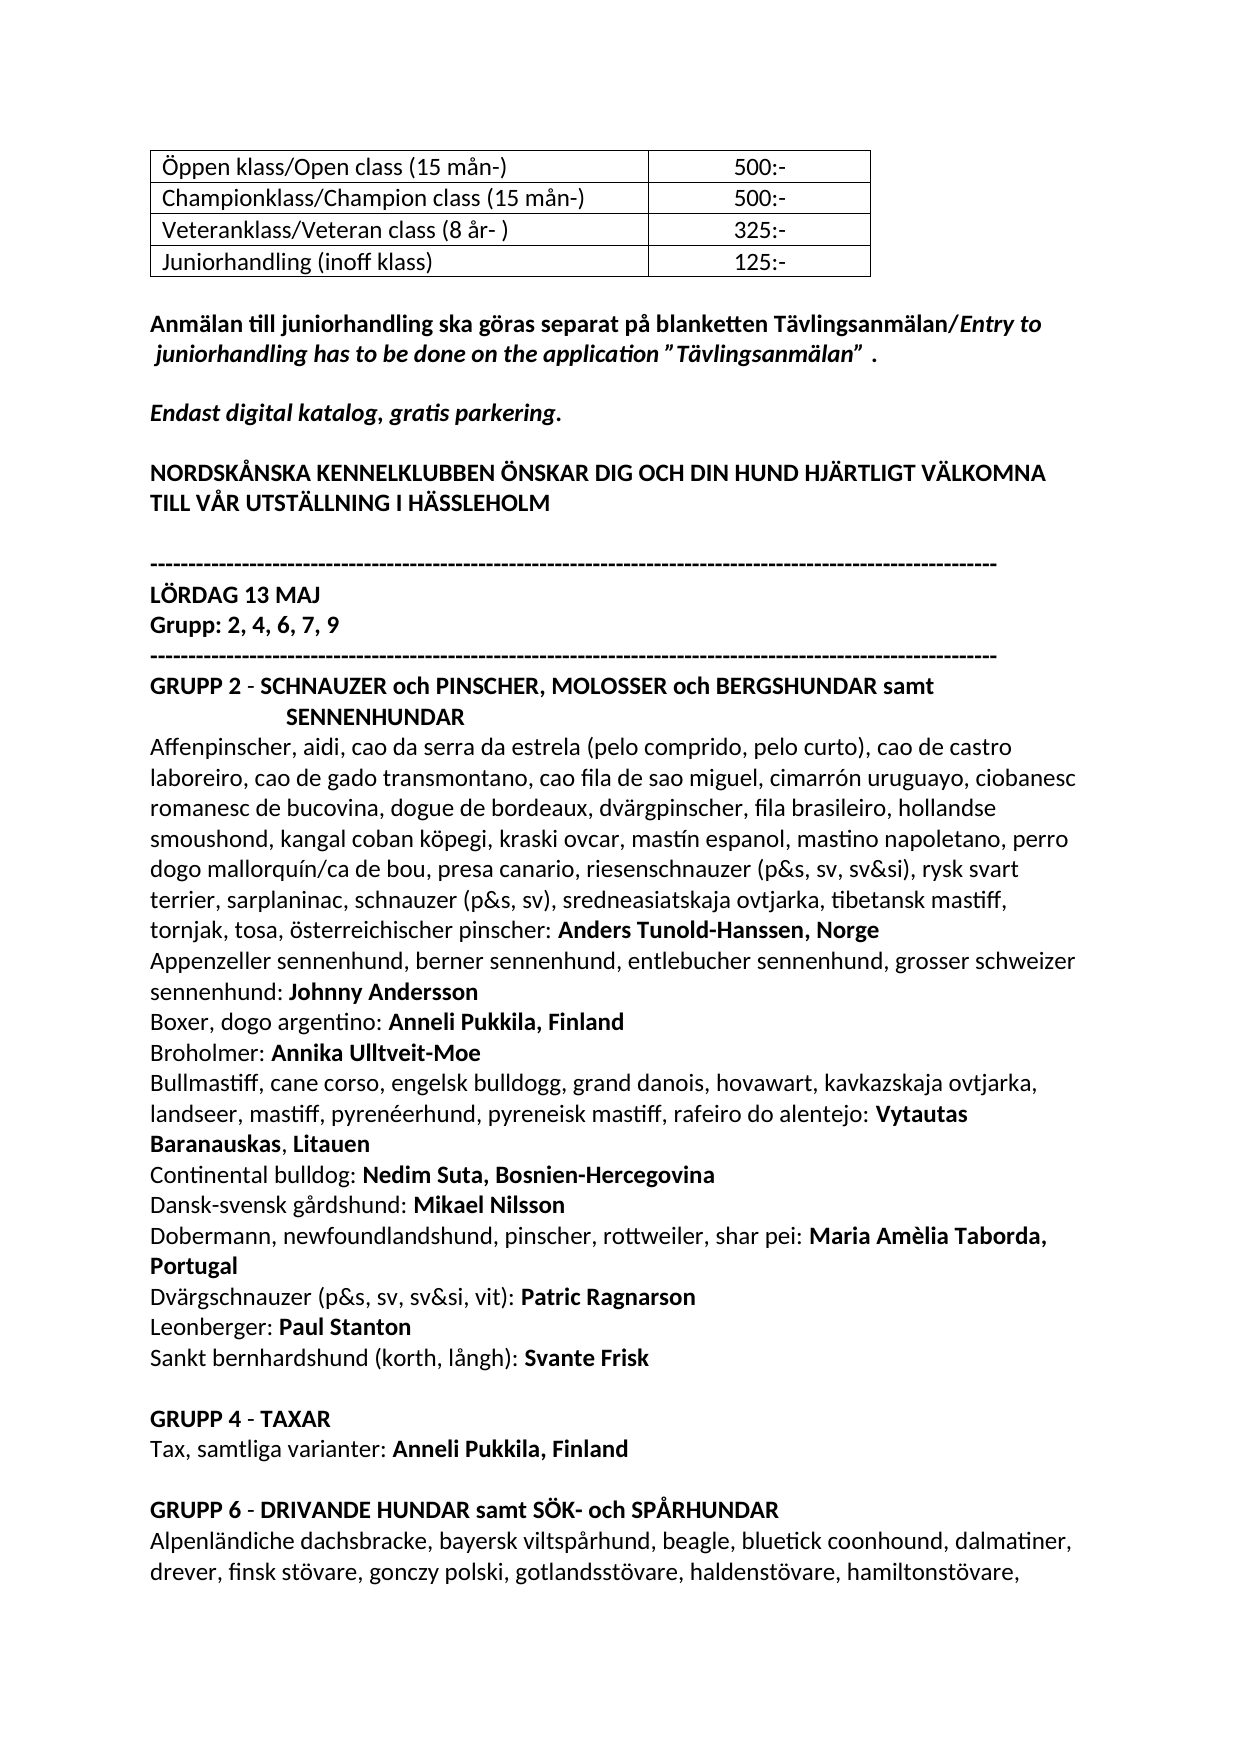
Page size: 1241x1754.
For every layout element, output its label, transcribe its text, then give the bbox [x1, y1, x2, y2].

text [150, 1525, 1090, 1586]
table_cell 500:- [649, 183, 870, 213]
table_cell Juniorhandling (inoff klass) [151, 246, 648, 276]
text Boxer, dogo argentino: Anneli Pukkila, Finland [150, 1006, 1090, 1037]
text Dansk-svensk gårdshund: Mikael Nilsson [150, 1189, 1090, 1220]
text juniorhandling has to be done on the application ”Tävlingsanmälan” . [150, 338, 1090, 398]
table_cell Öppen klass/Open class (15 mån-) [151, 151, 648, 182]
text Bullmastiff, cane corso, engelsk bulldogg, grand danois, hovawart, kavkazskaja ovtjarka, landseer, mastiff, pyrenéerhund, pyreneisk mastiff, rafeiro do alentejo: Vytautas Baranauskas, Litauen [150, 1067, 1090, 1159]
table_cell Veteranklass/Veteran class (8 år- ) [151, 214, 648, 245]
text --------------------------------------------------------------------------------------------------------------- [150, 640, 1090, 671]
text Endast digital katalog, gratis parkering. [150, 398, 1090, 457]
table_cell 125:- [649, 246, 870, 276]
text GRUPP 6 - DRIVANDE HUNDAR samt SÖK- och SPÅRHUNDAR [150, 1494, 1090, 1525]
text Dvärgschnauzer (p&s, sv, sv&si, vit): Patric Ragnarson [150, 1281, 1090, 1311]
text Grupp: 2, 4, 6, 7, 9 [150, 609, 1090, 640]
table_cell Championklass/Champion class (15 mån-) [151, 183, 648, 213]
text Leonberger: Paul Stanton [150, 1311, 1090, 1342]
text Sankt bernhardshund (korth, långh): Svante Frisk [150, 1342, 1090, 1372]
text Anmälan till juniorhandling ska göras separat på blanketten Tävlingsanmälan/Entry to [150, 308, 1090, 338]
table_cell 500:- [649, 151, 870, 182]
text Appenzeller sennenhund, berner sennenhund, entlebucher sennenhund, grosser schweizer sennenhund: Johnny Andersson [150, 945, 1090, 1006]
text NORDSKÅNSKA KENNELKLUBBEN ÖNSKAR DIG OCH DIN HUND HJÄRTLIGT VÄLKOMNA TILL VÅR UTSTÄLLNING I HÄSSLEHOLM [150, 457, 1090, 518]
text Broholmer: Annika Ulltveit-Moe [150, 1037, 1090, 1067]
text --------------------------------------------------------------------------------------------------------------- [150, 548, 1090, 579]
table_cell 325:- [649, 214, 870, 245]
text GRUPP 4 - TAXAR [150, 1403, 1090, 1433]
text Tax, samtliga varianter: Anneli Pukkila, Finland [150, 1433, 1090, 1464]
text Affenpinscher, aidi, cao da serra da estrela (pelo comprido, pelo curto), cao de castro laboreiro, cao de gado transmontano, cao fila de sao miguel, cimarrón uruguayo, ciobanesc romanesc de bucovina, dogue de bordeaux, dvärgpinscher, fila brasileiro, hollandse smoushond, kangal coban köpegi, kraski ovcar, mastín espanol, mastino napoletano, perro dogo mallorquín/ca de bou, presa canario, riesenschnauzer (p&s, sv, sv&si), rysk svart terrier, sarplaninac, schnauzer (p&s, sv), sredneasiatskaja ovtjarka, tibetansk mastiff, tornjak, tosa, österreichischer pinscher: Anders Tunold-Hanssen, Norge [150, 732, 1090, 945]
text Dobermann, newfoundlandshund, pinscher, rottweiler, shar pei: Maria Amèlia Taborda, Portugal [150, 1220, 1090, 1281]
text SENNENHUNDAR [150, 701, 1090, 732]
text Continental bulldog: Nedim Suta, Bosnien-Hercegovina [150, 1159, 1090, 1189]
text LÖRDAG 13 MAJ [150, 579, 1090, 609]
text GRUPP 2 - SCHNAUZER och PINSCHER, MOLOSSER och BERGSHUNDAR samt [150, 671, 1090, 701]
